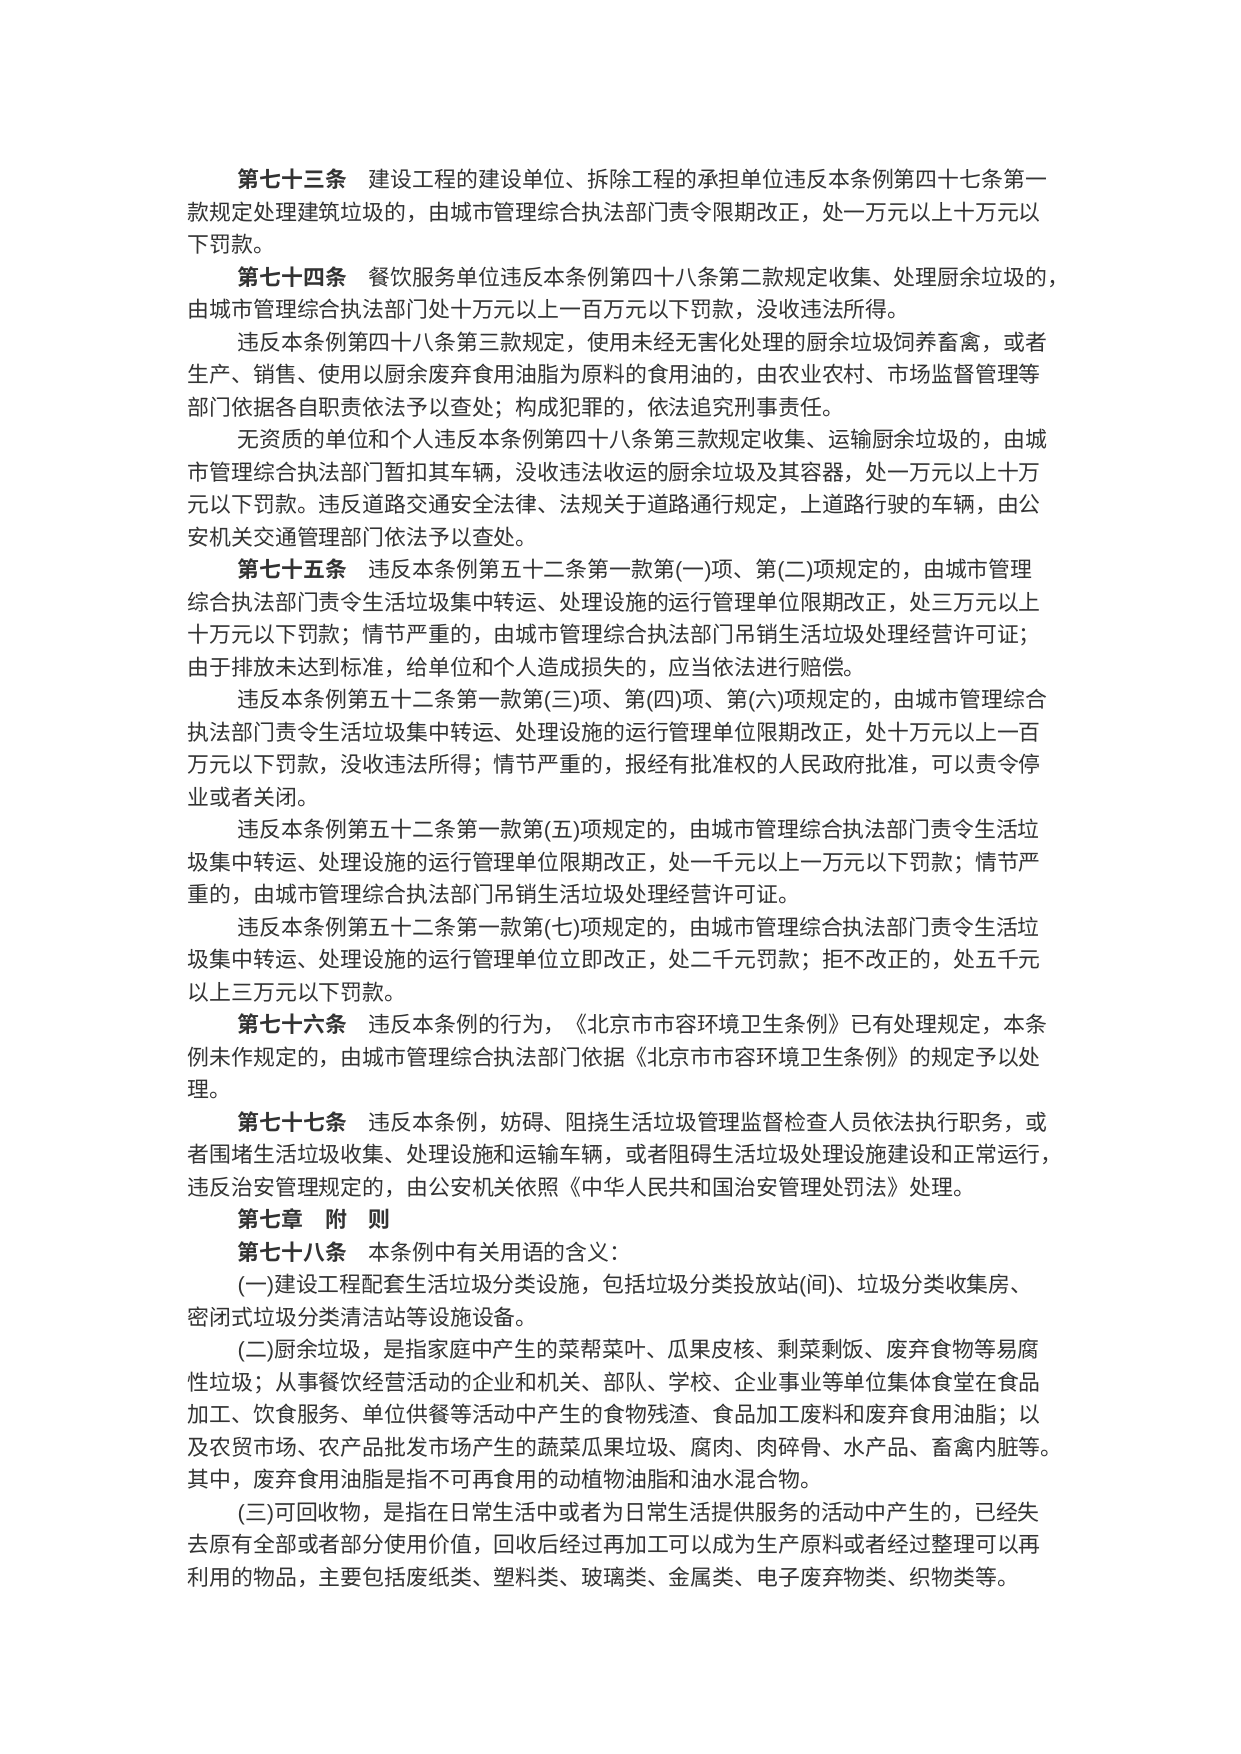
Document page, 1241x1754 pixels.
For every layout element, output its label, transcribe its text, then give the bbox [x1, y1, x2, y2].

text 第七章 附 则 [187, 1202, 1053, 1234]
text 第七十三条 建设工程的建设单位、拆除工程的承担单位违反本条例第四十七条第一款规定处理建筑垃圾的，由城市管理综合执法部门责令限期改正，处一万元以上十万元以下罚款。 [187, 162, 1053, 259]
text (二)厨余垃圾，是指家庭中产生的菜帮菜叶、瓜果皮核、剩菜剩饭、废弃食物等易腐性垃圾；从事餐饮经营活动的企业和机关、部队、学校、企业事业等单位集体食堂在食品加工、饮食服务、单位供餐等活动中产生的食物残渣、食品加工废料和废弃食用油脂；以及农贸市场、农产品批发市场产生的蔬菜瓜果垃圾、腐肉、肉碎骨、水产品、畜禽内脏等。其中，废弃食用油脂是指不可再食用的动植物油脂和油水混合物。 [187, 1332, 1053, 1494]
text 第七十七条 违反本条例，妨碍、阻挠生活垃圾管理监督检查人员依法执行职务，或者围堵生活垃圾收集、处理设施和运输车辆，或者阻碍生活垃圾处理设施建设和正常运行，违反治安管理规定的，由公安机关依照《中华人民共和国治安管理处罚法》处理。 [187, 1104, 1053, 1202]
text 第七十四条 餐饮服务单位违反本条例第四十八条第二款规定收集、处理厨余垃圾的，由城市管理综合执法部门处十万元以上一百万元以下罚款，没收违法所得。 [187, 259, 1053, 324]
text 第七十六条 违反本条例的行为，《北京市市容环境卫生条例》已有处理规定，本条例未作规定的，由城市管理综合执法部门依据《北京市市容环境卫生条例》的规定予以处理。 [187, 1007, 1053, 1104]
text 违反本条例第五十二条第一款第(五)项规定的，由城市管理综合执法部门责令生活垃圾集中转运、处理设施的运行管理单位限期改正，处一千元以上一万元以下罚款；情节严重的，由城市管理综合执法部门吊销生活垃圾处理经营许可证。 [187, 812, 1053, 909]
text 无资质的单位和个人违反本条例第四十八条第三款规定收集、运输厨余垃圾的，由城市管理综合执法部门暂扣其车辆，没收违法收运的厨余垃圾及其容器，处一万元以上十万元以下罚款。违反道路交通安全法律、法规关于道路通行规定，上道路行驶的车辆，由公安机关交通管理部门依法予以查处。 [187, 422, 1053, 552]
text 违反本条例第五十二条第一款第(七)项规定的，由城市管理综合执法部门责令生活垃圾集中转运、处理设施的运行管理单位立即改正，处二千元罚款；拒不改正的，处五千元以上三万元以下罚款。 [187, 909, 1053, 1007]
text 违反本条例第四十八条第三款规定，使用未经无害化处理的厨余垃圾饲养畜禽，或者生产、销售、使用以厨余废弃食用油脂为原料的食用油的，由农业农村、市场监督管理等部门依据各自职责依法予以查处；构成犯罪的，依法追究刑事责任。 [187, 324, 1053, 422]
text 违反本条例第五十二条第一款第(三)项、第(四)项、第(六)项规定的，由城市管理综合执法部门责令生活垃圾集中转运、处理设施的运行管理单位限期改正，处十万元以上一百万元以下罚款，没收违法所得；情节严重的，报经有批准权的人民政府批准，可以责令停业或者关闭。 [187, 682, 1053, 812]
text 第七十八条 本条例中有关用语的含义： [187, 1234, 1053, 1267]
text (三)可回收物，是指在日常生活中或者为日常生活提供服务的活动中产生的，已经失去原有全部或者部分使用价值，回收后经过再加工可以成为生产原料或者经过整理可以再利用的物品，主要包括废纸类、塑料类、玻璃类、金属类、电子废弃物类、织物类等。 [187, 1494, 1053, 1592]
text 第七十五条 违反本条例第五十二条第一款第(一)项、第(二)项规定的，由城市管理综合执法部门责令生活垃圾集中转运、处理设施的运行管理单位限期改正，处三万元以上十万元以下罚款；情节严重的，由城市管理综合执法部门吊销生活垃圾处理经营许可证；由于排放未达到标准，给单位和个人造成损失的，应当依法进行赔偿。 [187, 552, 1053, 682]
text (一)建设工程配套生活垃圾分类设施，包括垃圾分类投放站(间)、垃圾分类收集房、密闭式垃圾分类清洁站等设施设备。 [187, 1267, 1053, 1332]
